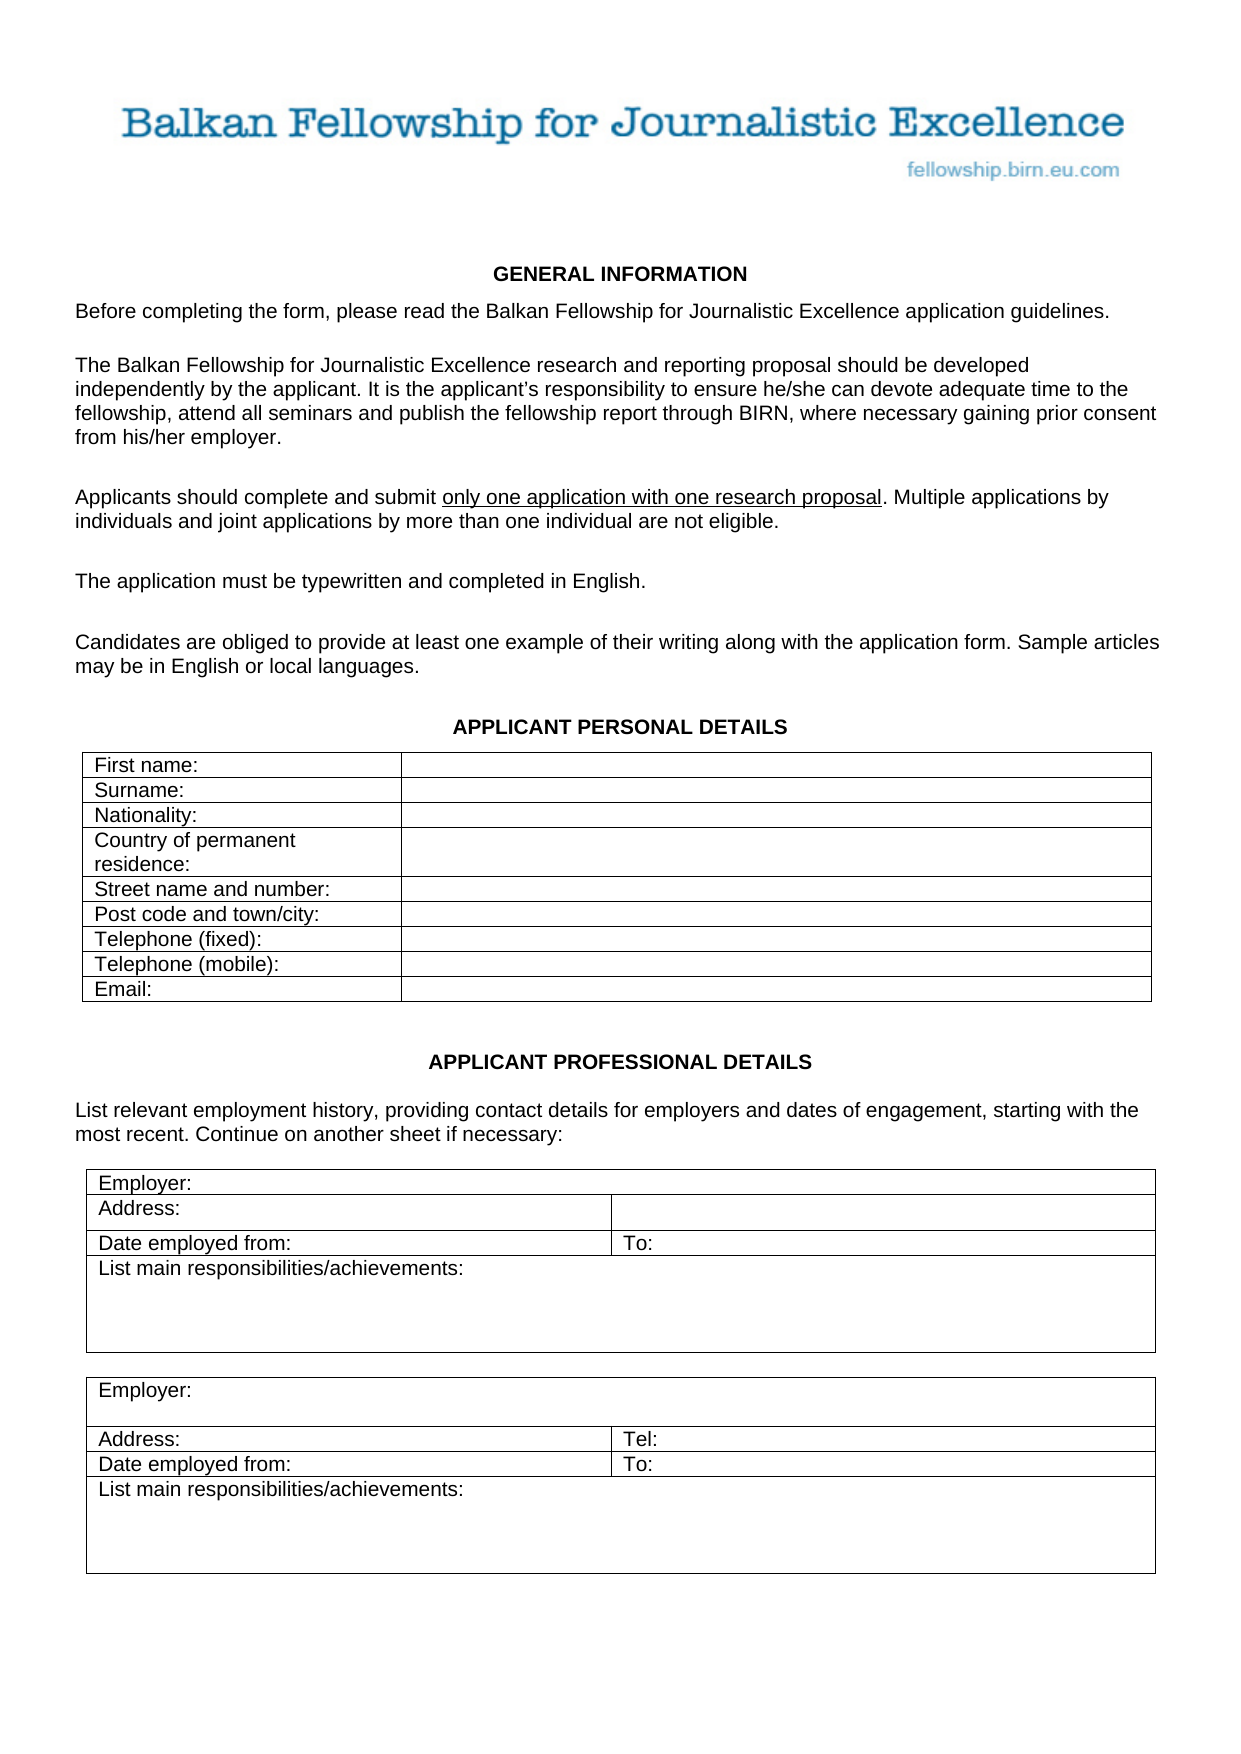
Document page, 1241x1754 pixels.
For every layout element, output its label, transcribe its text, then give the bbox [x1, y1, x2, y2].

table_cell Date employed from: [87, 1452, 611, 1476]
table_cell List main responsibilities/achievements: [87, 1477, 1155, 1572]
table_cell [402, 977, 1151, 1001]
table_cell [402, 952, 1151, 976]
table_cell Email: [83, 977, 401, 1001]
picture [88, 75, 1166, 205]
table_header First name: [83, 753, 401, 777]
text The application must be typewritten and completed in English. [75, 569, 1165, 593]
table_cell Telephone (mobile): [83, 952, 401, 976]
table_cell Nationality: [83, 803, 401, 827]
text Applicants should complete and submit only one application with one research proposal. Multiple applications by individuals and joint applications by more than one individual are not eligible. [75, 485, 1165, 533]
table_cell Date employed from: [87, 1231, 611, 1255]
table_cell [402, 877, 1151, 901]
text Before completing the form, please read the Balkan Fellowship for Journalistic Excellence application guidelines. [75, 298, 1165, 322]
table_cell Telephone (fixed): [83, 927, 401, 951]
text APPLICANT PROFESSIONAL DETAILS [75, 1049, 1165, 1073]
table_header Employer: [87, 1170, 1155, 1194]
text Candidates are obliged to provide at least one example of their writing along with the application form. Sample articles may be in English or local languages. [75, 630, 1165, 678]
text The Balkan Fellowship for Journalistic Excellence research and reporting proposal should be developed independently by the applicant. It is the applicant’s responsibility to ensure he/she can devote adequate time to the fellowship, attend all seminars and publish the fellowship report through BIRN, where necessary gaining prior consent from his/her employer. [75, 353, 1165, 448]
table_cell Country of permanent residence: [83, 828, 401, 876]
table_cell Address: [87, 1195, 611, 1230]
table_cell Post code and town/city: [83, 902, 401, 926]
table_cell Address: [87, 1427, 611, 1451]
table_cell To: [612, 1452, 1155, 1476]
table_cell [402, 927, 1151, 951]
text List relevant employment history, providing contact details for employers and dates of engagement, starting with the most recent. Continue on another sheet if necessary: [75, 1097, 1165, 1145]
table_cell Surname: [83, 778, 401, 802]
table_cell Tel: [612, 1427, 1155, 1451]
table_cell [402, 828, 1151, 876]
table_cell [402, 902, 1151, 926]
table_cell To: [612, 1231, 1155, 1255]
table_cell Street name and number: [83, 877, 401, 901]
table_header [402, 753, 1151, 777]
table_cell List main responsibilities/achievements: [87, 1256, 1155, 1352]
table_cell [402, 803, 1151, 827]
text APPLICANT PERSONAL DETAILS [75, 715, 1165, 739]
table_header Employer: [87, 1378, 1155, 1426]
text GENERAL INFORMATION [75, 262, 1165, 286]
table_cell [402, 778, 1151, 802]
table_cell [612, 1195, 1155, 1230]
